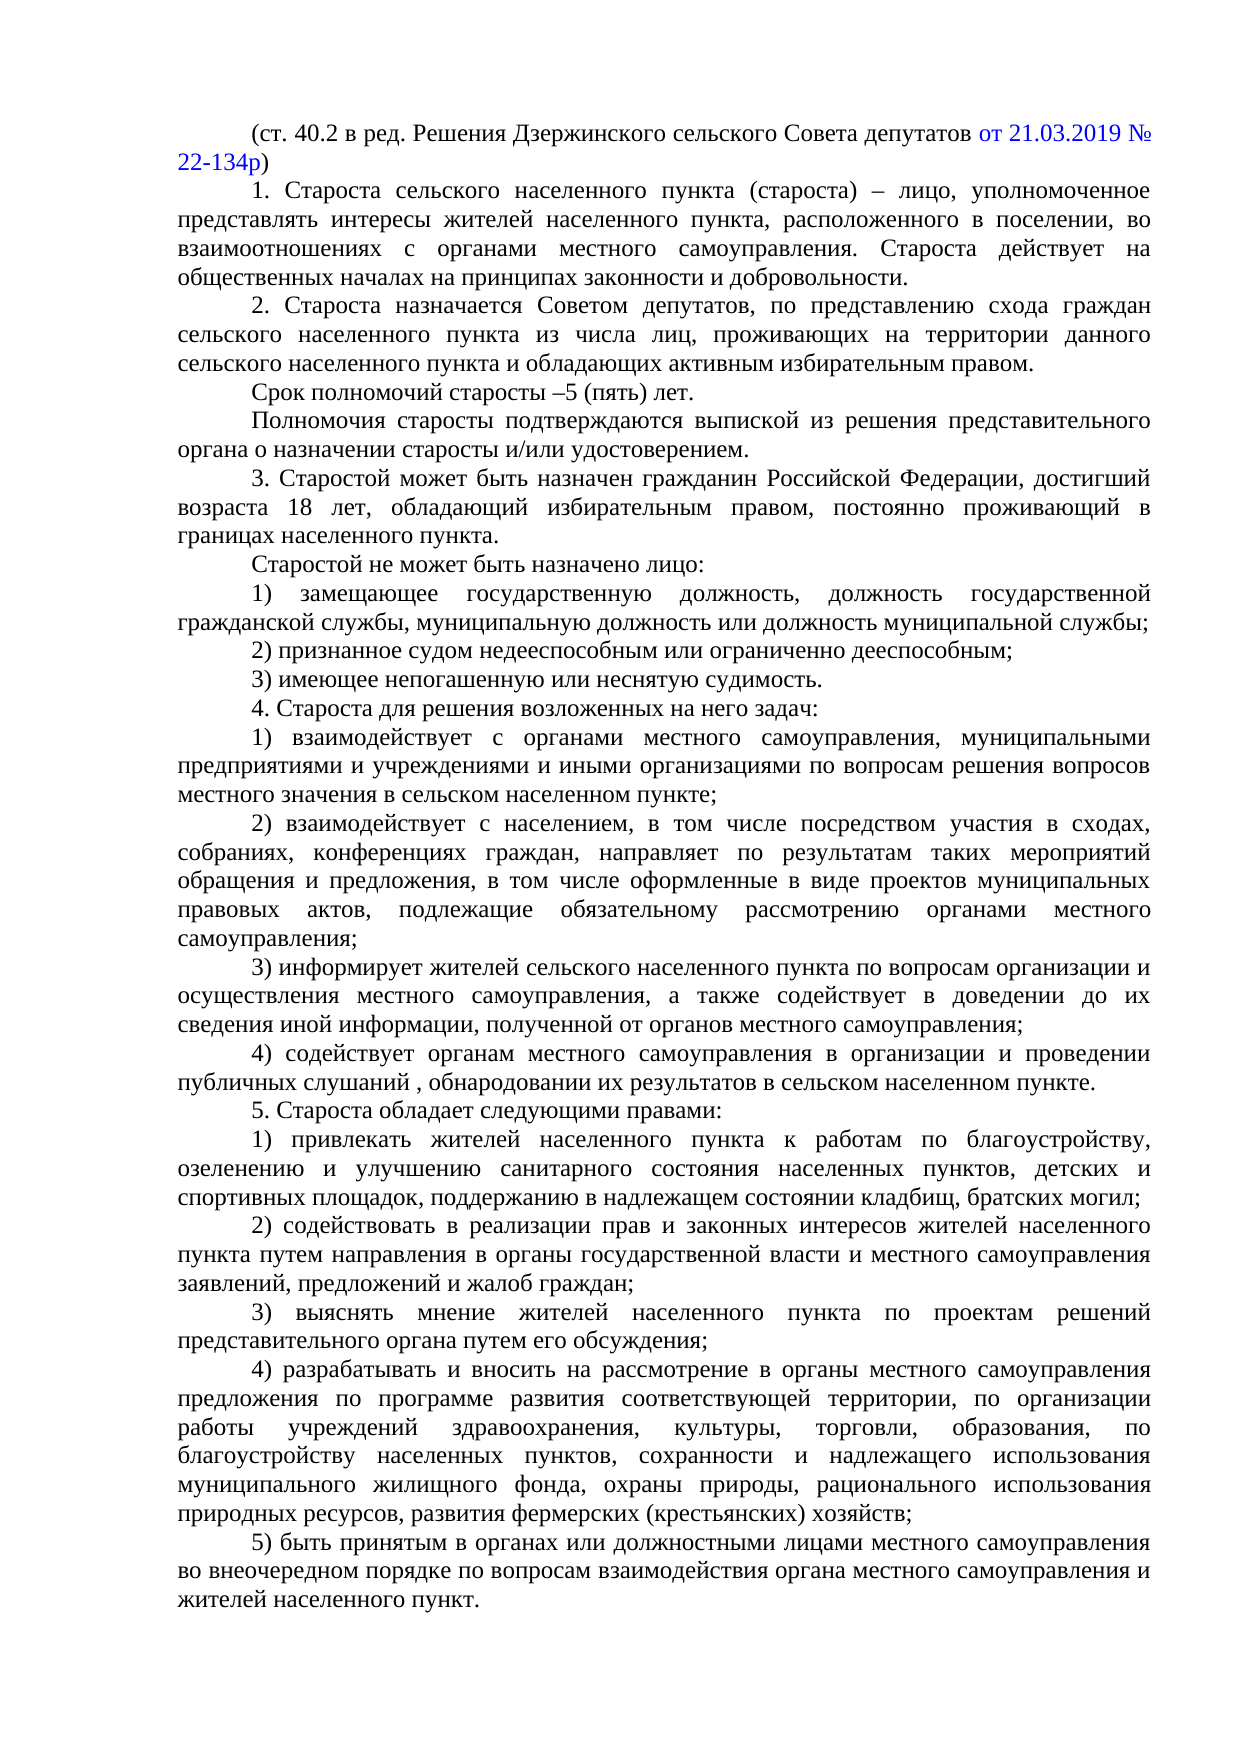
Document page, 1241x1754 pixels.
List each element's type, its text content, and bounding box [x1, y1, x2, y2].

text 5) быть принятым в органах или должностными лицами местного самоуправления во внеочередном порядке по вопросам взаимодействия органа местного самоуправления и жителей населенного пункт. [177, 1527, 1152, 1613]
text 3. Старостой может быть назначен гражданин Российской Федерации, достигший возраста 18 лет, обладающий избирательным правом, постоянно проживающий в границах населенного пункта. [177, 463, 1152, 549]
text 2) взаимодействует с населением, в том числе посредством участия в сходах, собраниях, конференциях граждан, направляет по результатам таких мероприятий обращения и предложения, в том числе оформленные в виде проектов муниципальных правовых актов, подлежащие обязательному рассмотрению органами местного самоуправления; [177, 808, 1152, 952]
text 2) содействовать в реализации прав и законных интересов жителей населенного пункта путем направления в органы государственной власти и местного самоуправления заявлений, предложений и жалоб граждан; [177, 1211, 1152, 1297]
text 1. Староста сельского населенного пункта (староста) – лицо, уполномоченное представлять интересы жителей населенного пункта, расположенного в поселении, во взаимоотношениях с органами местного самоуправления. Староста действует на общественных началах на принципах законности и добровольности. [177, 176, 1152, 291]
text 1) взаимодействует с органами местного самоуправления, муниципальными предприятиями и учреждениями и иными организациями по вопросам решения вопросов местного значения в сельском населенном пункте; [177, 722, 1152, 808]
text 1) замещающее государственную должность, должность государственной гражданской службы, муниципальную должность или должность муниципальной службы; [177, 578, 1152, 636]
text Старостой не может быть назначено лицо: [177, 549, 1152, 578]
text 5. Староста обладает следующими правами: [177, 1096, 1152, 1124]
text Полномочия старосты подтверждаются выпиской из решения представительного органа о назначении старосты и/или удостоверением. [177, 406, 1152, 463]
text 3) информирует жителей сельского населенного пункта по вопросам организации и осуществления местного самоуправления, а также содействует в доведении до их сведения иной информации, полученной от органов местного самоуправления; [177, 952, 1152, 1038]
text 4) разрабатывать и вносить на рассмотрение в органы местного самоуправления предложения по программе развития соответствующей территории, по организации работы учреждений здравоохранения, культуры, торговли, образования, по благоустройству населенных пунктов, сохранности и надлежащего использования муниципального жилищного фонда, охраны природы, рационального использования природных ресурсов, развития фермерских (крестьянских) хозяйств; [177, 1354, 1152, 1527]
text 2) признанное судом недееспособным или ограниченно дееспособным; [177, 636, 1152, 664]
text 3) имеющее непогашенную или неснятую судимость. [177, 664, 1152, 693]
text 4. Староста для решения возложенных на него задач: [177, 693, 1152, 722]
text Срок полномочий старосты –5 (пять) лет. [177, 377, 1152, 406]
text 1) привлекать жителей населенного пункта к работам по благоустройству, озеленению и улучшению санитарного состояния населенных пунктов, детских и спортивных площадок, поддержанию в надлежащем состоянии кладбищ, братских могил; [177, 1124, 1152, 1211]
text 4) содействует органам местного самоуправления в организации и проведении публичных слушаний , обнародовании их результатов в сельском населенном пункте. [177, 1038, 1152, 1096]
text (ст. 40.2 в ред. Решения Дзержинского сельского Совета депутатов от 21.03.2019 № 22-134р) [177, 118, 1152, 176]
text 3) выяснять мнение жителей населенного пункта по проектам решений представительного органа путем его обсуждения; [177, 1297, 1152, 1354]
text 2. Староста назначается Советом депутатов, по представлению схода граждан сельского населенного пункта из числа лиц, проживающих на территории данного сельского населенного пункта и обладающих активным избирательным правом. [177, 291, 1152, 377]
